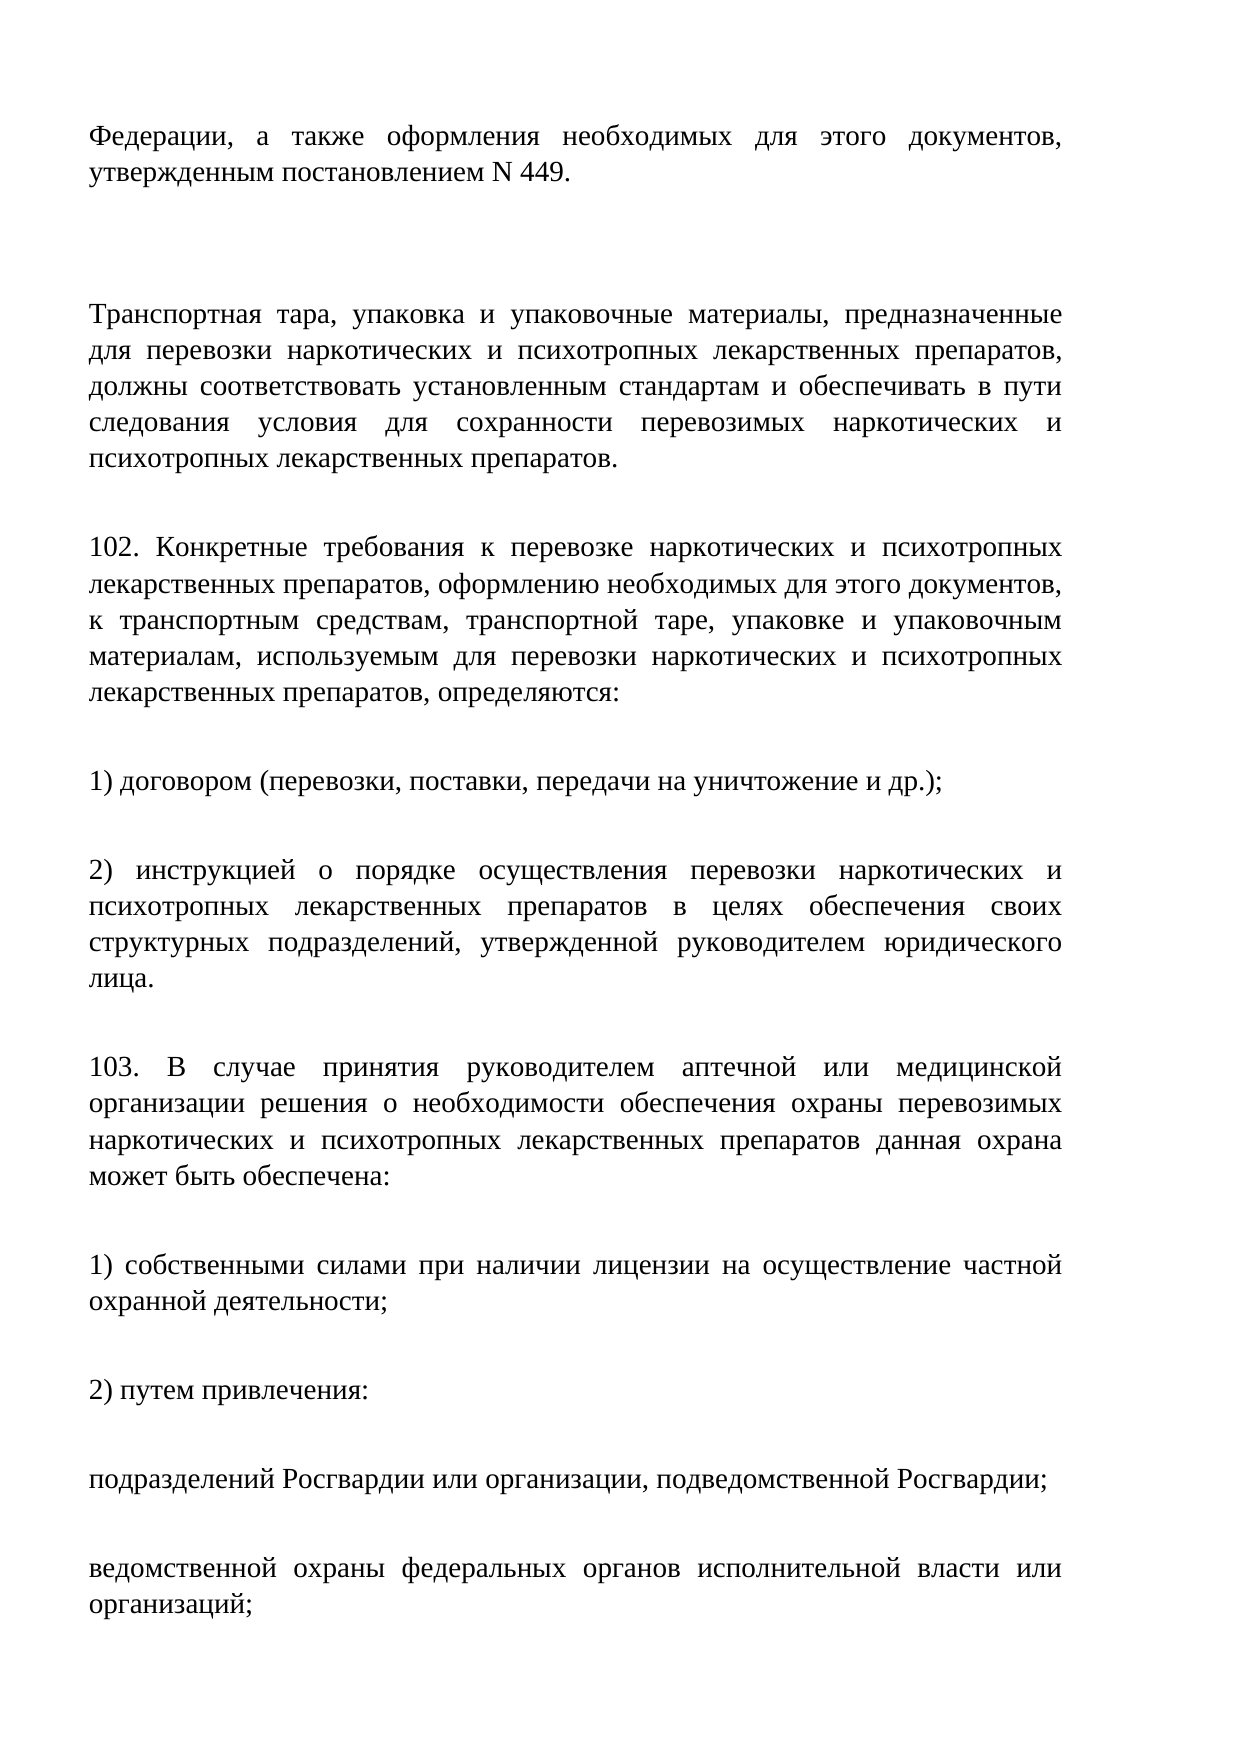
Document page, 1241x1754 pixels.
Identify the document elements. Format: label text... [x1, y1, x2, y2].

text 2) инструкцией о порядке осуществления перевозки наркотических и психотропных лекарственных препаратов в целях обеспечения своих структурных подразделений, утвержденной руководителем юридического лица. [88, 816, 1063, 994]
text ведомственной охраны федеральных органов исполнительной власти или организаций; [88, 1514, 1063, 1619]
text подразделений Росгвардии или организации, подведомственной Росгвардии; [88, 1425, 1063, 1494]
text 1) договором (перевозки, поставки, передачи на уничтожение и др.); [88, 727, 1063, 797]
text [88, 118, 1063, 188]
text Транспортная тара, упаковка и упаковочные материалы, предназначенные для перевозки наркотических и психотропных лекарственных препаратов, должны соответствовать установленным стандартам и обеспечивать в пути следования условия для сохранности перевозимых наркотических и психотропных лекарственных препаратов. [88, 260, 1063, 474]
text 2) путем привлечения: [88, 1336, 1063, 1406]
text 1) собственными силами при наличии лицензии на осуществление частной охранной деятельности; [88, 1211, 1063, 1317]
text 102. Конкретные требования к перевозке наркотических и психотропных лекарственных препаратов, оформлению необходимых для этого документов, к транспортным средствам, транспортной таре, упаковке и упаковочным материалам, используемым для перевозки наркотических и психотропных лекарственных препаратов, определяются: [88, 493, 1063, 708]
text 103. В случае принятия руководителем аптечной или медицинской организации решения о необходимости обеспечения охраны перевозимых наркотических и психотропных лекарственных препаратов данная охрана может быть обеспечена: [88, 1013, 1063, 1191]
